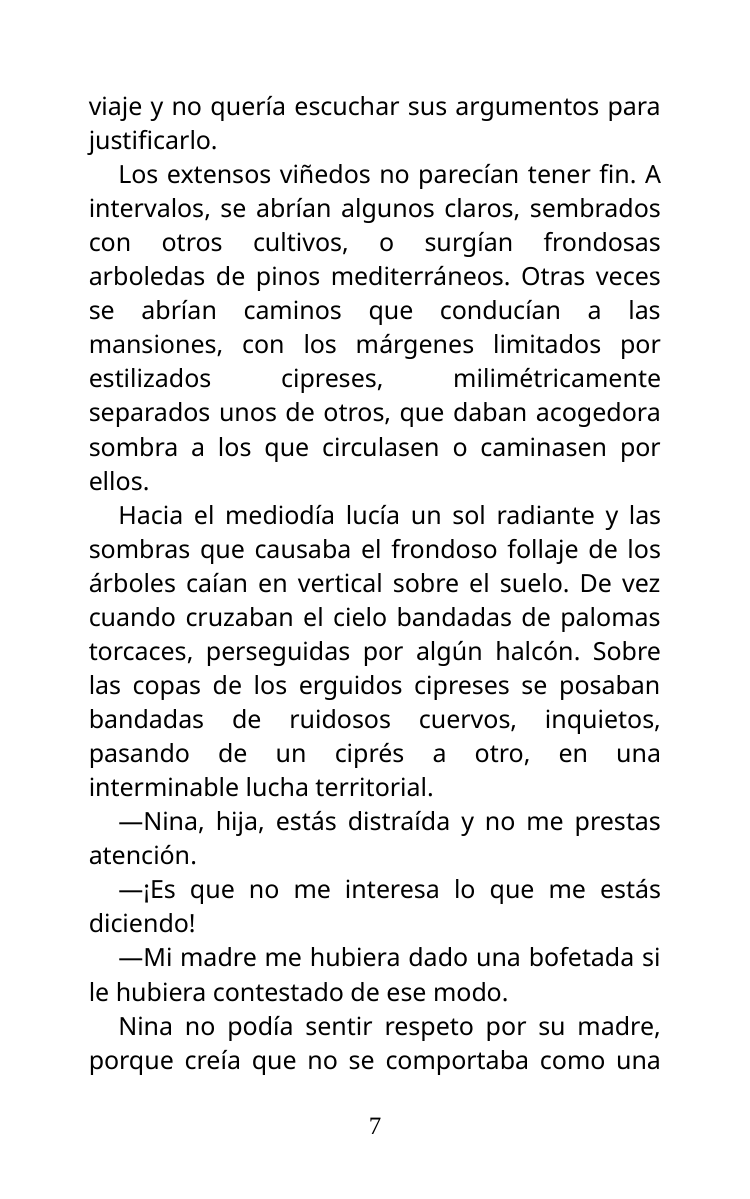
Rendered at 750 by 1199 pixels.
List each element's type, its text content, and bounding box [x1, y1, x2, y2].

text —Mi madre me hubiera dado una bofetada si le hubiera contestado de ese modo. [88, 940, 661, 1008]
text —Nina, hija, estás distraída y no me prestas atención. [88, 804, 661, 872]
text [88, 1008, 661, 1076]
text Los extensos viñedos no parecían tener fin. A intervalos, se abrían algunos claros, sembrados con otros cultivos, o surgían frondosas arboledas de pinos mediterráneos. Otras veces se abrían caminos que conducían a las mansiones, con los márgenes limitados por estilizados cipreses, milimétricamente separados unos de otros, que daban acogedora sombra a los que circulasen o caminasen por ellos. [88, 157, 661, 497]
text —¡Es que no me interesa lo que me estás diciendo! [88, 872, 661, 940]
text Hacia el mediodía lucía un sol radiante y las sombras que causaba el frondoso follaje de los árboles caían en vertical sobre el suelo. De vez cuando cruzaban el cielo bandadas de palomas torcaces, perseguidas por algún halcón. Sobre las copas de los erguidos cipreses se posaban bandadas de ruidosos cuervos, inquietos, pasando de un ciprés a otro, en una interminable lucha territorial. [88, 497, 661, 804]
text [88, 88, 661, 157]
